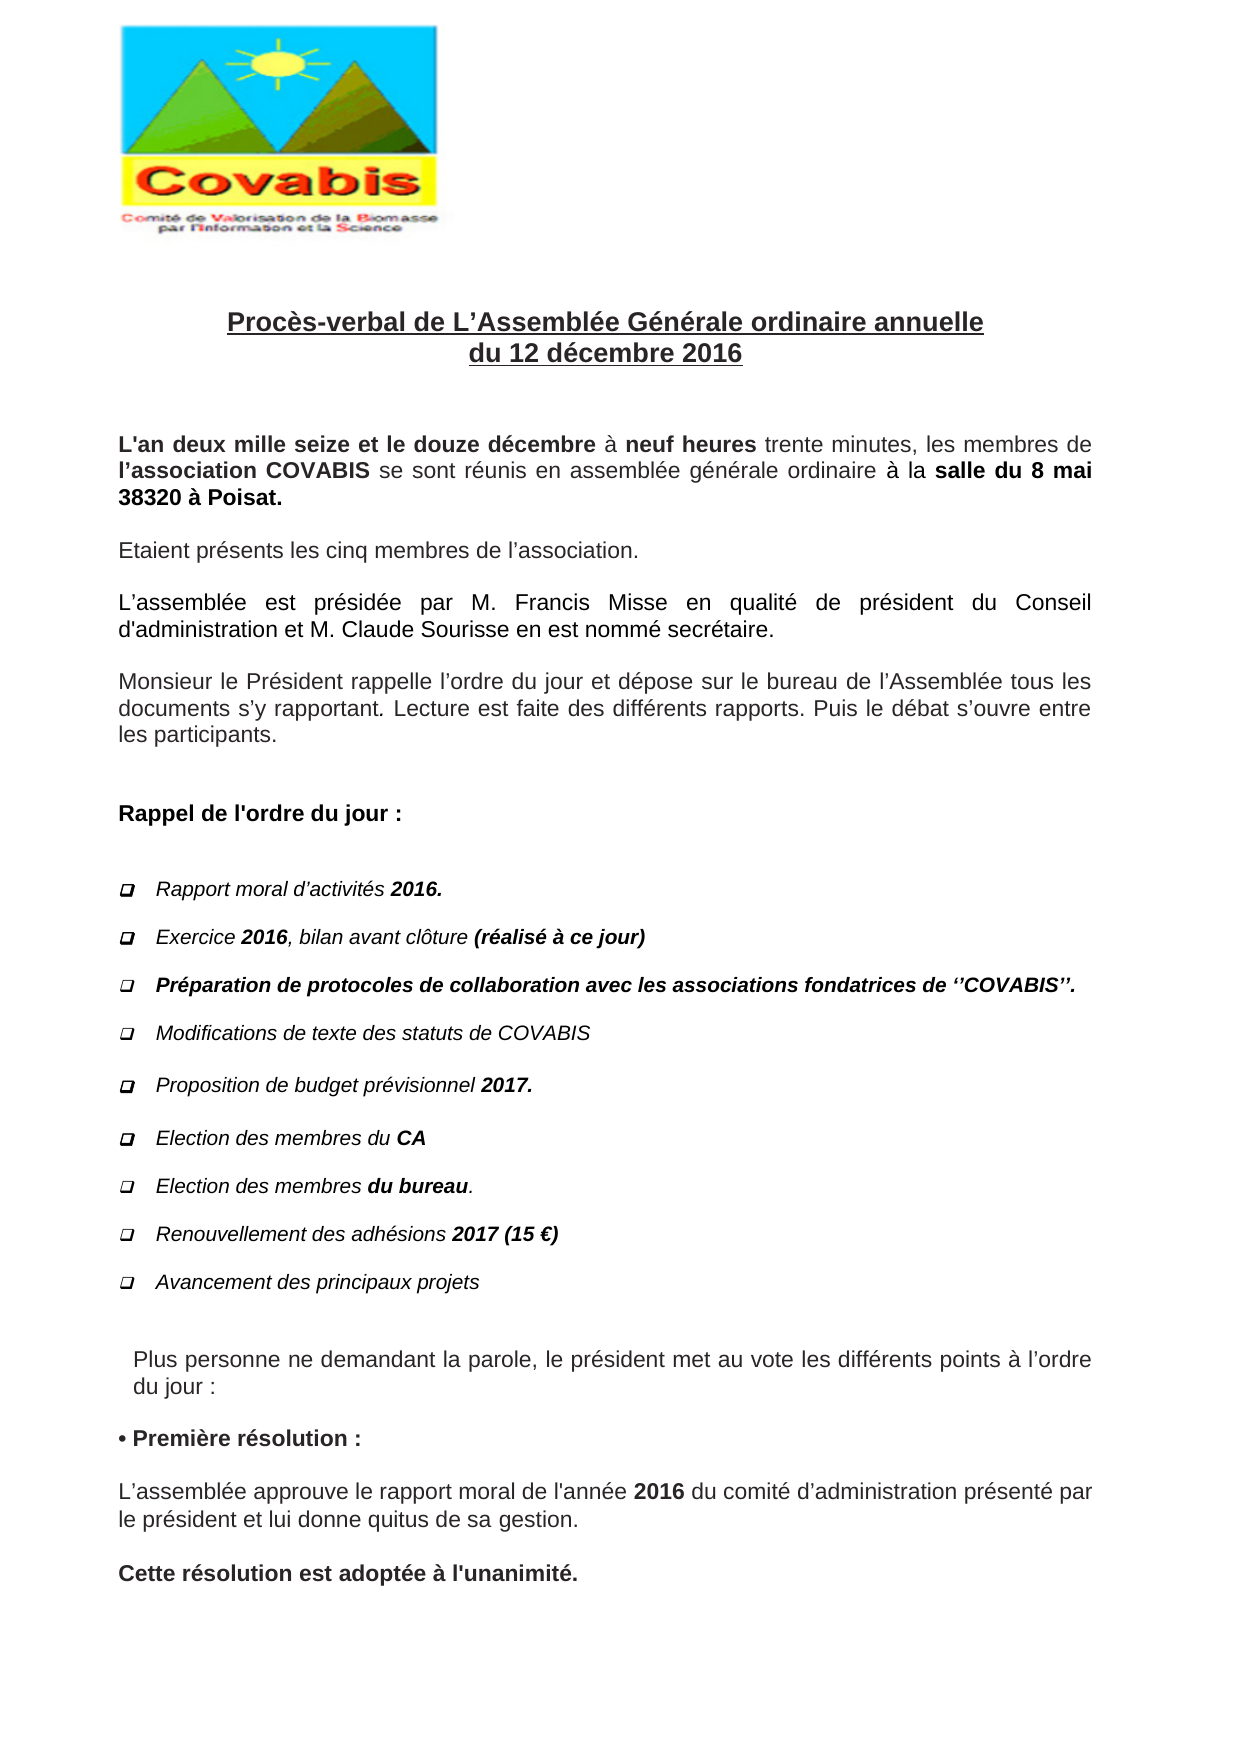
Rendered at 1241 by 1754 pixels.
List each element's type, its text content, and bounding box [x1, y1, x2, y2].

text Plus personne ne demandant la parole, le président met au vote les différents points à l’ordre du jour : [133, 1346, 1092, 1399]
list Exercice 2016, bilan avant clôture (réalisé à ce jour) [118, 925, 1092, 949]
list Modifications de texte des statuts de COVABIS [118, 1021, 1092, 1044]
list Rapport moral d’activités 2016. [118, 877, 1092, 901]
list Avancement des principaux projets [118, 1270, 1092, 1294]
list Proposition de budget prévisionnel 2017. [118, 1073, 1092, 1097]
text Monsieur le Président rappelle l’ordre du jour et dépose sur le bureau de l’Assemblée tous les documents s’y rapportant. Lecture est faite des différents rapports. Puis le débat s’ouvre entre les participants. [118, 668, 1092, 747]
list Election des membres du CA [118, 1126, 1092, 1150]
text L'an deux mille seize et le douze décembre à neuf heures trente minutes, les membres de l’association COVABIS se sont réunis en assemblée générale ordinaire à la salle du 8 mai 38320 à Poisat. [118, 431, 1092, 510]
text Rappel de l'ordre du jour : [118, 800, 1092, 826]
list Renouvellement des adhésions 2017 (15 €) [118, 1222, 1092, 1246]
list Election des membres du bureau. [118, 1174, 1092, 1198]
text L’assemblée approuve le rapport moral de l'année 2016 du comité d’administration présenté par le président et lui donne quitus de sa gestion. [118, 1478, 1092, 1533]
text • Première résolution : [118, 1425, 1092, 1452]
text Procès-verbal de L’Assemblée Générale ordinaire annuelle [118, 306, 1092, 337]
text Cette résolution est adoptée à l'unanimité. [118, 1559, 1092, 1586]
text L’assemblée est présidée par M. Francis Misse en qualité de président du Conseil d'administration et M. Claude Sourisse en est nommé secrétaire. [118, 589, 1092, 642]
list Préparation de protocoles de collaboration avec les associations fondatrices de ‘’COVABIS’’. [118, 973, 1092, 997]
text du 12 décembre 2016 [118, 337, 1092, 369]
text Etaient présents les cinq membres de l’association. [118, 537, 1092, 563]
